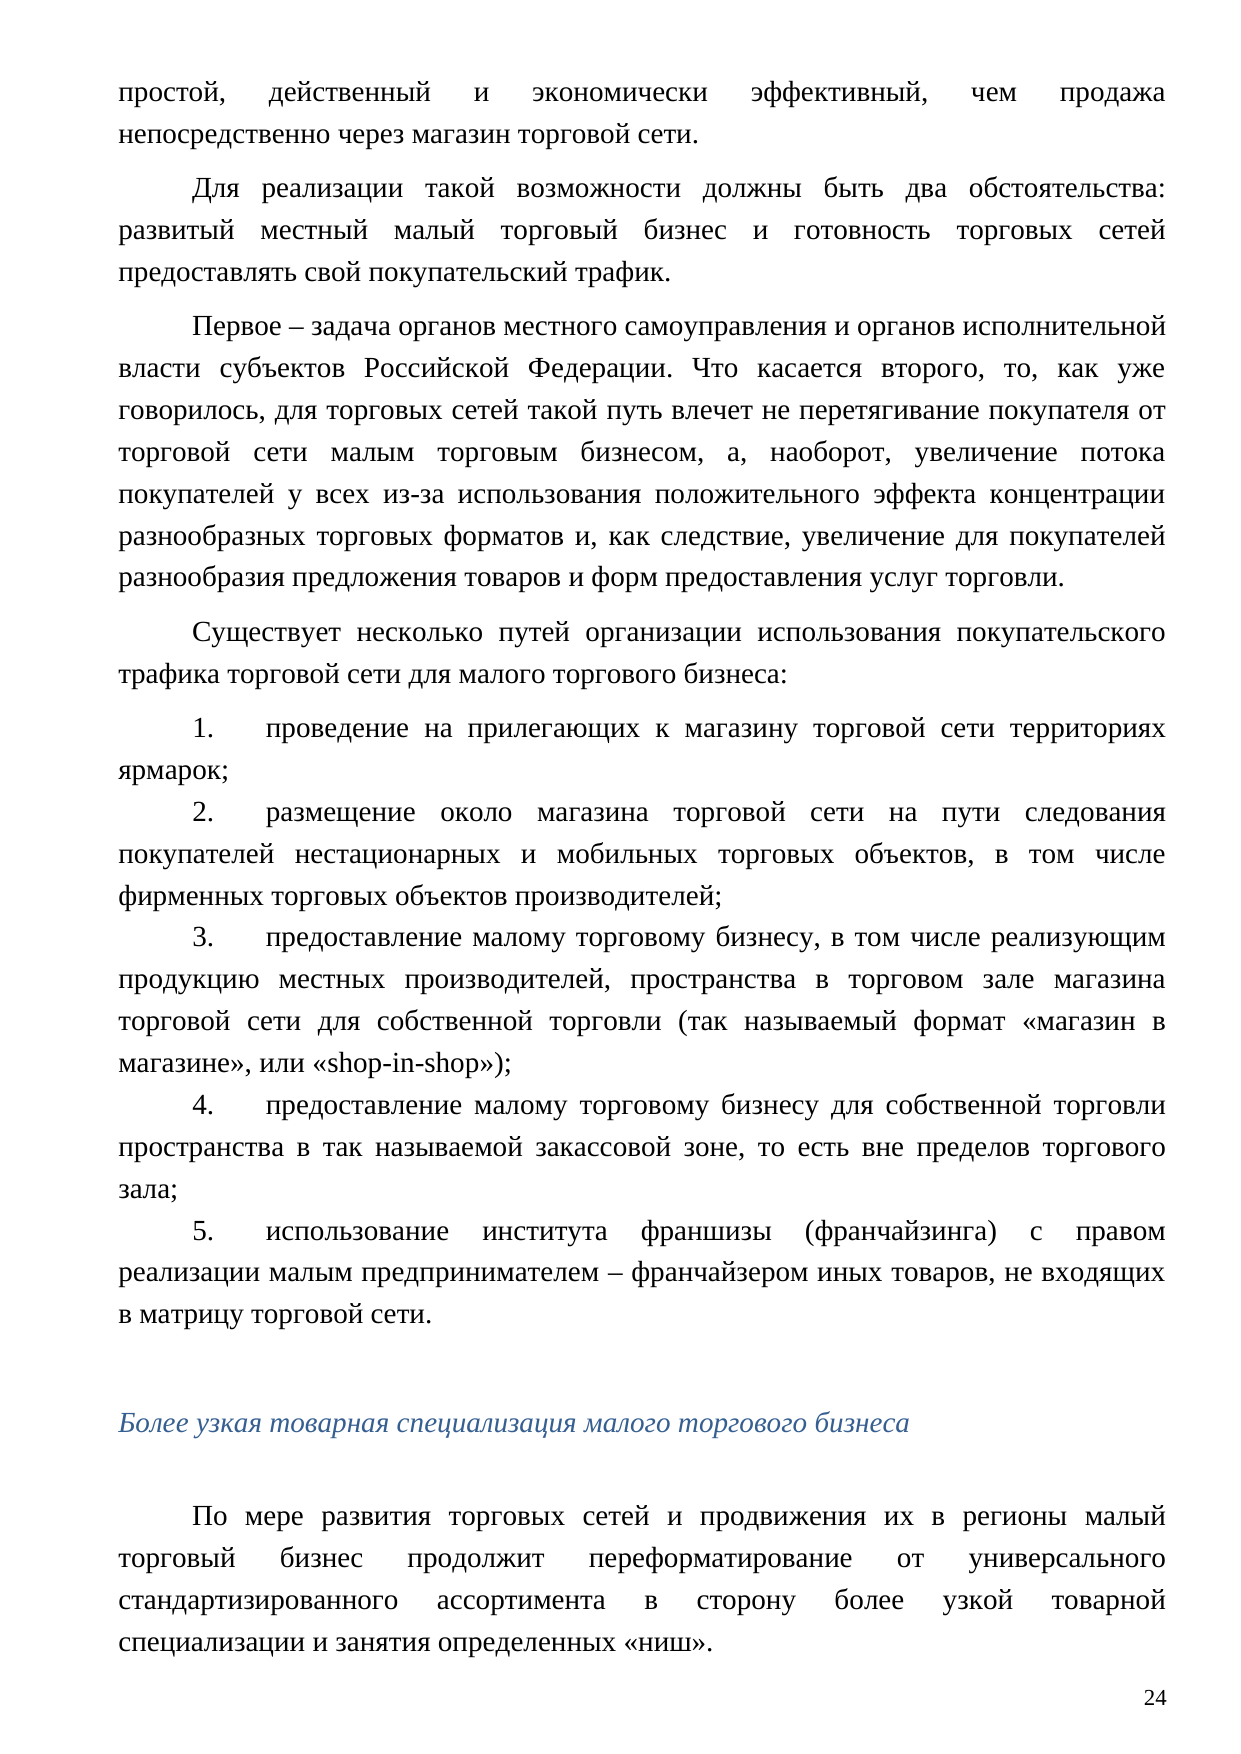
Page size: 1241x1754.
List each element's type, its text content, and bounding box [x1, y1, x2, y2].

text Для реализации такой возможности должны быть два обстоятельства: развитый местный малый торговый бизнес и готовность торговых сетей предоставлять свой покупательский трафик. [118, 170, 1167, 287]
list проведение на прилегающих к магазину торговой сети территориях ярмарок; [118, 710, 1167, 786]
list размещение около магазина торговой сети на пути следования покупателей нестационарных и мобильных торговых объектов, в том числе фирменных торговых объектов производителей; [118, 794, 1167, 911]
subtitle Более узкая товарная специализация малого торгового бизнеса [118, 1405, 1167, 1439]
text Существует несколько путей организации использования покупательского трафика торговой сети для малого торгового бизнеса: [118, 614, 1167, 689]
list предоставление малому торговому бизнесу для собственной торговли пространства в так называемой закассовой зоне, то есть вне пределов торгового зала; [118, 1087, 1167, 1204]
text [118, 74, 1167, 149]
list предоставление малому торговому бизнесу, в том числе реализующим продукцию местных производителей, пространства в торговом зале магазина торговой сети для собственной торговли (так называемый формат «магазин в магазине», или «shop-in-shop»); [118, 919, 1167, 1079]
list использование института франшизы (франчайзинга) с правом реализации малым предпринимателем – франчайзером иных товаров, не входящих в матрицу торговой сети. [118, 1213, 1167, 1330]
text По мере развития торговых сетей и продвижения их в регионы малый торговый бизнес продолжит переформатирование от универсального стандартизированного ассортимента в сторону более узкой товарной специализации и занятия определенных «ниш». [118, 1498, 1167, 1657]
text Первое – задача органов местного самоуправления и органов исполнительной власти субъектов Российской Федерации. Что касается второго, то, как уже говорилось, для торговых сетей такой путь влечет не перетягивание покупателя от торговой сети малым торговым бизнесом, а, наоборот, увеличение потока покупателей у всех из-за использования положительного эффекта концентрации разнообразных торговых форматов и, как следствие, увеличение для покупателей разнообразия предложения товаров и форм предоставления услуг торговли. [118, 308, 1167, 593]
